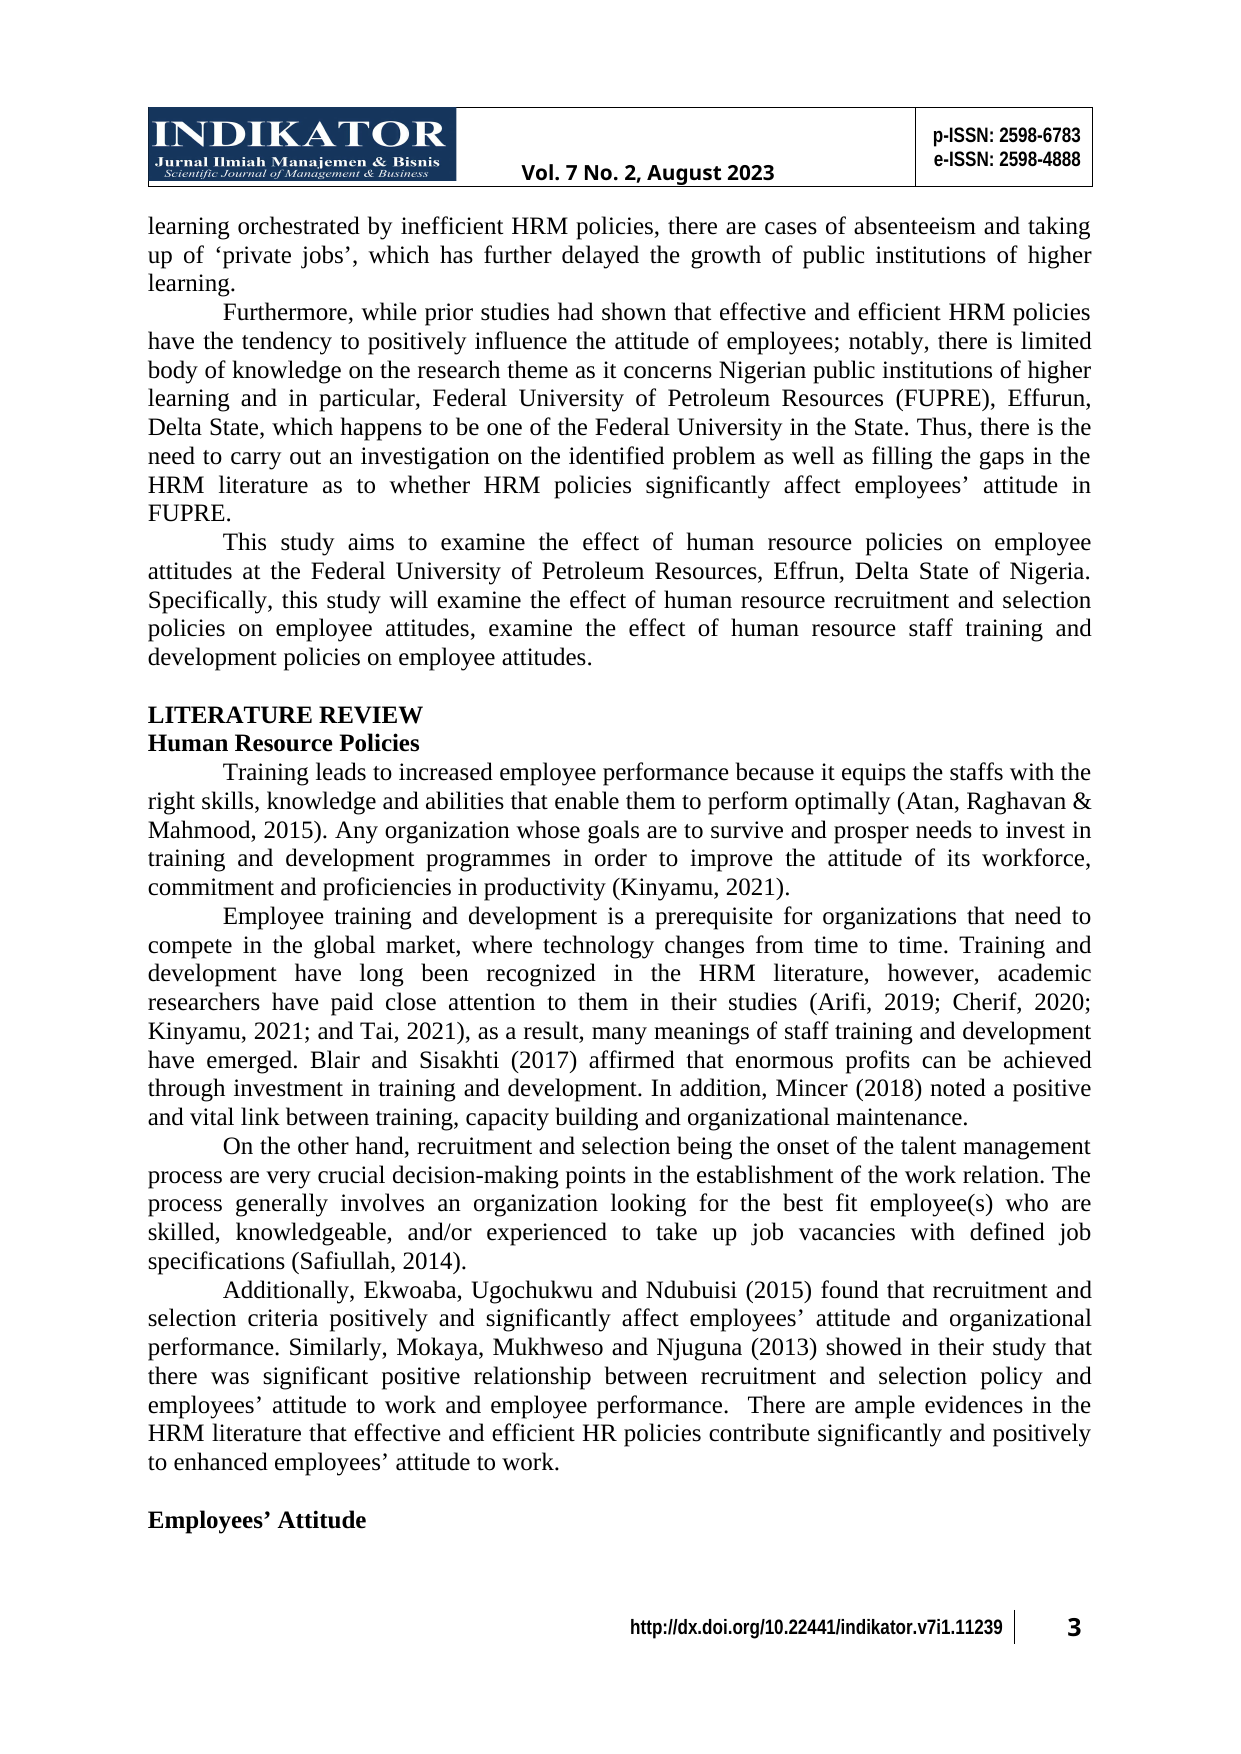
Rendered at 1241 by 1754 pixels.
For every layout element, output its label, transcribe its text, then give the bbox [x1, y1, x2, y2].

picture [148, 107, 457, 181]
text Human Resource Policies [148, 728, 1092, 757]
text Training leads to increased employee performance because it equips the staffs with the right skills, knowledge and abilities that enable them to perform optimally (Atan, Raghavan & Mahmood, 2015). Any organization whose goals are to survive and prosper needs to invest in training and development programmes in order to improve the attitude of its workforce, commitment and proficiencies in productivity (Kinyamu, 2021). [148, 757, 1092, 901]
text This study aims to examine the effect of human resource policies on employee attitudes at the Federal University of Petroleum Resources, Effrun, Delta State of Nigeria. Specifically, this study will examine the effect of human resource recruitment and selection policies on employee attitudes, examine the effect of human resource staff training and development policies on employee attitudes. [148, 527, 1092, 671]
text Furthermore, while prior studies had shown that effective and efficient HRM policies have the tendency to positively influence the attitude of employees; notably, there is limited body of knowledge on the research theme as it concerns Nigerian public institutions of higher learning and in particular, Federal University of Petroleum Resources (FUPRE), Effurun, Delta State, which happens to be one of the Federal University in the State. Thus, there is the need to carry out an investigation on the identified problem as well as filling the gaps in the HRM literature as to whether HRM policies significantly affect employees’ attitude in FUPRE. [148, 297, 1092, 527]
text LITERATURE REVIEW [148, 700, 1092, 728]
text Employee training and development is a prerequisite for organizations that need to compete in the global market, where technology changes from time to time. Training and development have long been recognized in the HRM literature, however, academic researchers have paid close attention to them in their studies (Arifi, 2019; Cherif, 2020; Kinyamu, 2021; and Tai, 2021), as a result, many meanings of staff training and development have emerged. Blair and Sisakhti (2017) affirmed that enormous profits can be achieved through investment in training and development. In addition, Mincer (2018) noted a positive and vital link between training, capacity building and organizational maintenance. [148, 901, 1092, 1131]
text On the other hand, recruitment and selection being the onset of the talent management process are very crucial decision-making points in the establishment of the work relation. The process generally involves an organization looking for the best fit employee(s) who are skilled, knowledgeable, and/or experienced to take up job vacancies with defined job specifications (Safiullah, 2014). [148, 1131, 1092, 1275]
text Employees’ Attitude [148, 1505, 1092, 1533]
text Additionally, Ekwoaba, Ugochukwu and Ndubuisi (2015) found that recruitment and selection criteria positively and significantly affect employees’ attitude and organizational performance. Similarly, Mokaya, Mukhweso and Njuguna (2013) showed in their study that there was significant positive relationship between recruitment and selection policy and employees’ attitude to work and employee performance. There are ample evidences in the HRM literature that effective and efficient HR policies contribute significantly and positively to enhanced employees’ attitude to work. [148, 1275, 1092, 1476]
